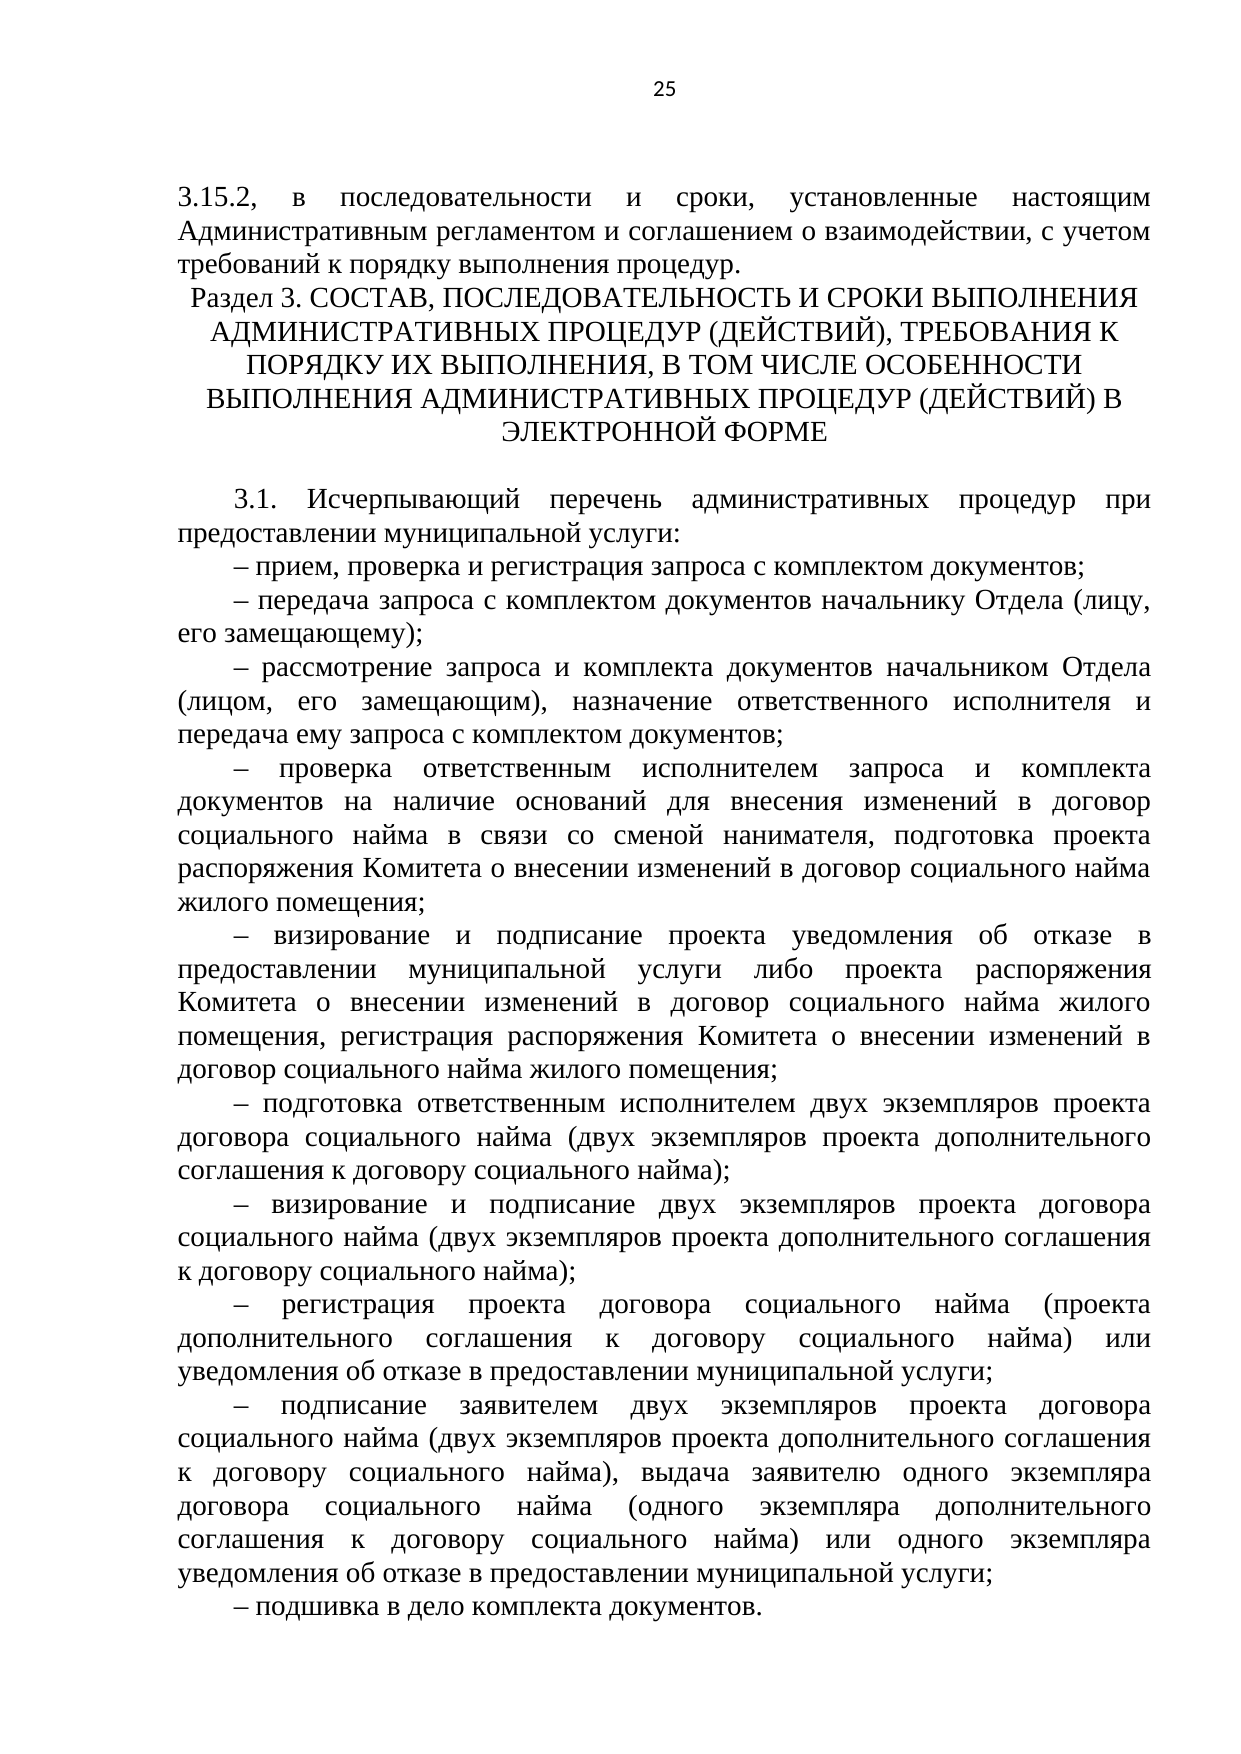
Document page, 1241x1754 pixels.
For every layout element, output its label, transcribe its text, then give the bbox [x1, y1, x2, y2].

text – передача запроса с комплектом документов начальнику Отдела (лицу, его замещающему); [177, 582, 1152, 649]
text 3.1. Исчерпывающий перечень административных процедур при предоставлении муниципальной услуги: [177, 481, 1152, 548]
text – регистрация проекта договора социального найма (проекта дополнительного соглашения к договору социального найма) или уведомления об отказе в предоставлении муниципальной услуги; [177, 1286, 1152, 1387]
text – подписание заявителем двух экземпляров проекта договора социального найма (двух экземпляров проекта дополнительного соглашения к договору социального найма), выдача заявителю одного экземпляра договора социального найма (одного экземпляра дополнительного соглашения к договору социального найма) или одного экземпляра уведомления об отказе в предоставлении муниципальной услуги; [177, 1387, 1152, 1588]
text АДМИНИСТРАТИВНЫХ ПРОЦЕДУР (ДЕЙСТВИЙ), ТРЕБОВАНИЯ К ПОРЯДКУ ИХ ВЫПОЛНЕНИЯ, В ТОМ ЧИСЛЕ ОСОБЕННОСТИ ВЫПОЛНЕНИЯ АДМИНИСТРАТИВНЫХ ПРОЦЕДУР (ДЕЙСТВИЙ) В ЭЛЕКТРОННОЙ ФОРМЕ [177, 314, 1152, 448]
text – визирование и подписание проекта уведомления об отказе в предоставлении муниципальной услуги либо проекта распоряжения Комитета о внесении изменений в договор социального найма жилого помещения, регистрация распоряжения Комитета о внесении изменений в договор социального найма жилого помещения; [177, 917, 1152, 1085]
text – подшивка в дело комплекта документов. [177, 1588, 1152, 1622]
text – подготовка ответственным исполнителем двух экземпляров проекта договора социального найма (двух экземпляров проекта дополнительного соглашения к договору социального найма); [177, 1085, 1152, 1186]
text – проверка ответственным исполнителем запроса и комплекта документов на наличие оснований для внесения изменений в договор социального найма в связи со сменой нанимателя, подготовка проекта распоряжения Комитета о внесении изменений в договор социального найма жилого помещения; [177, 750, 1152, 917]
text Раздел 3. СОСТАВ, ПОСЛЕДОВАТЕЛЬНОСТЬ И СРОКИ ВЫПОЛНЕНИЯ [177, 280, 1152, 314]
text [177, 179, 1152, 280]
text – прием, проверка и регистрация запроса с комплектом документов; [177, 548, 1152, 582]
text – рассмотрение запроса и комплекта документов начальником Отдела (лицом, его замещающим), назначение ответственного исполнителя и передача ему запроса с комплектом документов; [177, 649, 1152, 750]
text – визирование и подписание двух экземпляров проекта договора социального найма (двух экземпляров проекта дополнительного соглашения к договору социального найма); [177, 1186, 1152, 1286]
